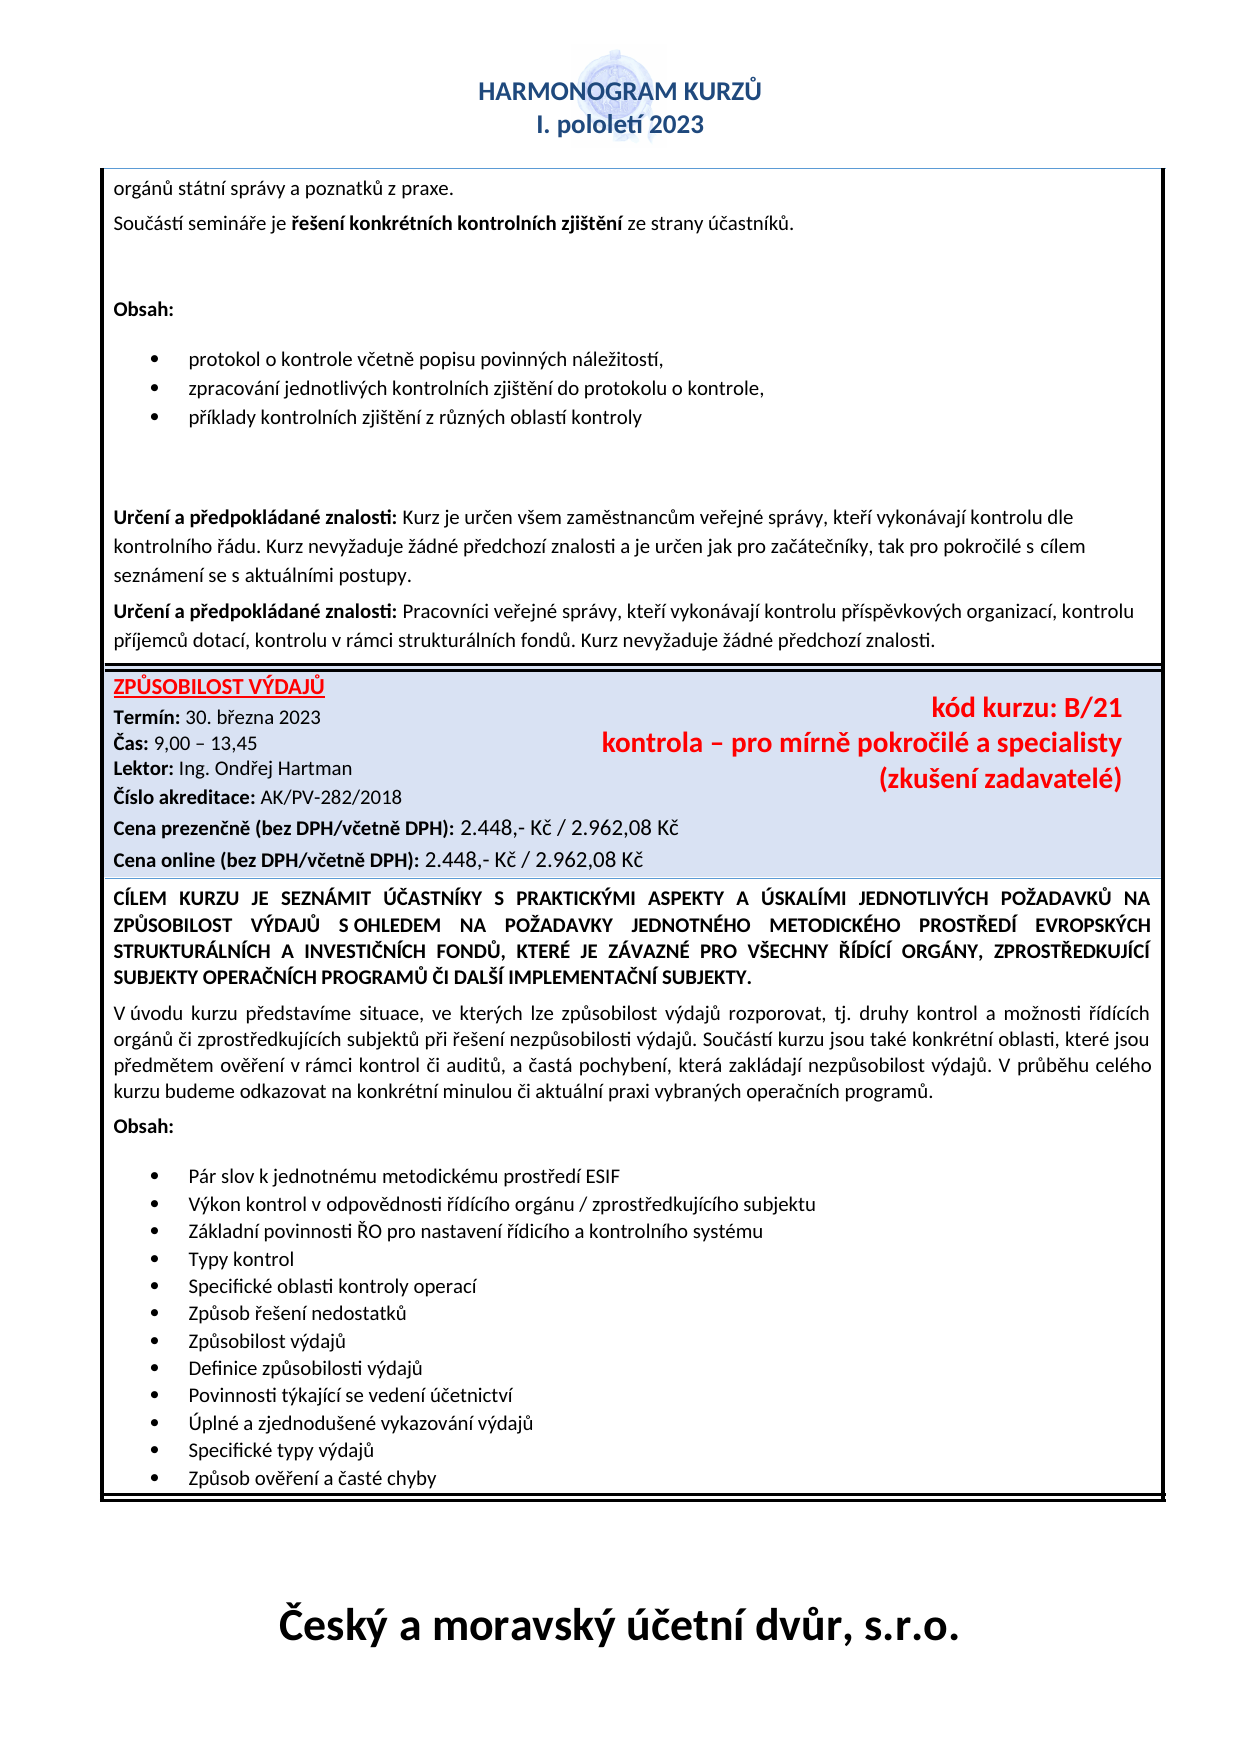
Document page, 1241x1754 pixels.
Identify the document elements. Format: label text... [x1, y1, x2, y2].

picture [571, 44, 667, 148]
table_cell ZPŮSOBILOST VÝDAJŮ Termín: 30. března 2023 Čas: 9,00 – 13,45 Lektor: Ing. Ondřej Hartman Číslo akreditace: AK/PV-282/2018 Cena prezenčně (bez DPH/včetně DPH): 2.448,- Kč / 2.962,08 Kč Cena online (bez DPH/včetně DPH): 2.448,- Kč / 2.962,08 Kč [104, 670, 1161, 877]
